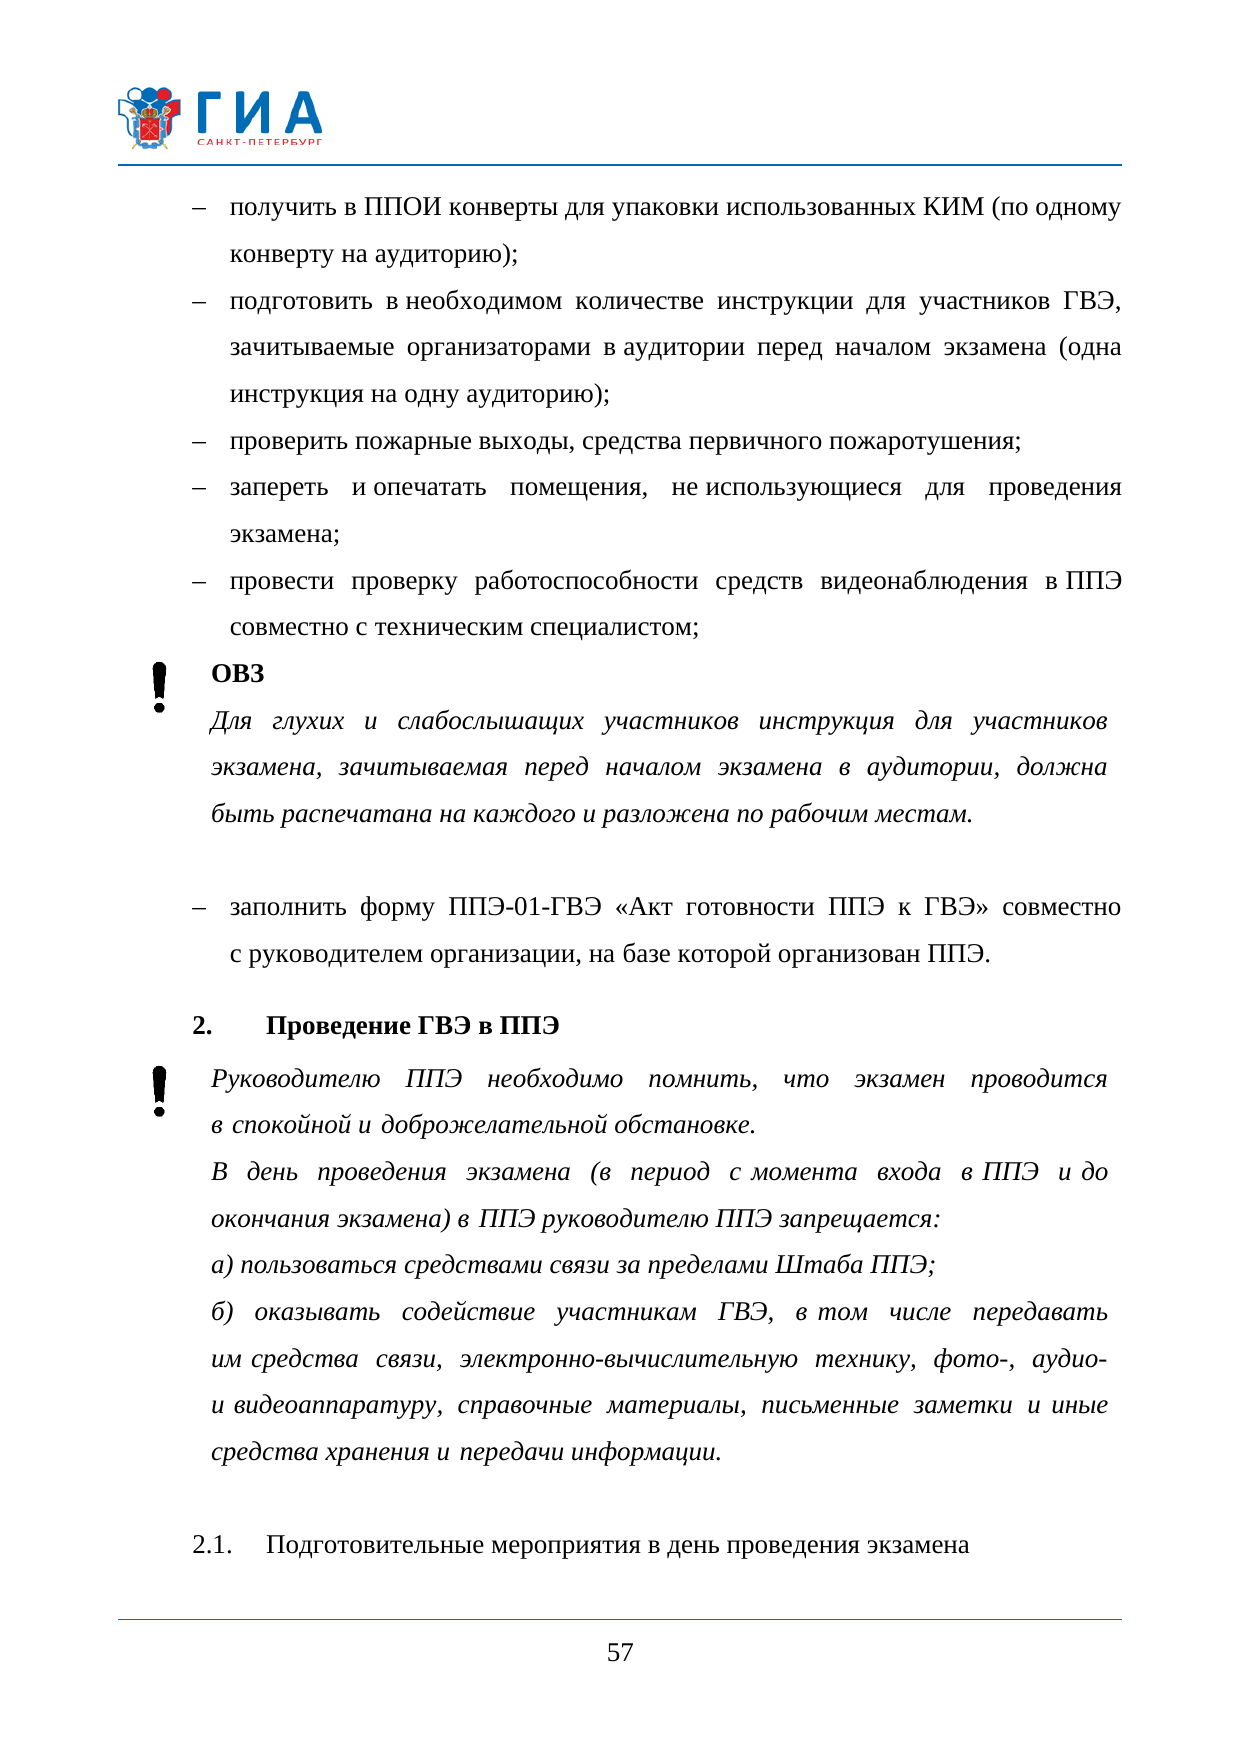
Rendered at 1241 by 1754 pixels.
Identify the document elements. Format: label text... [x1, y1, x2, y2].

picture [129, 657, 189, 717]
table_header [118, 1062, 199, 1482]
list провести проверку работоспособности средств видеонаблюдения в ППЭ совместно с техническим специалистом; [192, 564, 1122, 642]
table_header ОВЗ Для глухих и слабослышащих участников инструкция для участников экзамена, зачитываемая перед началом экзамена в аудитории, должна быть распечатана на каждого и разложена по рабочим местам. [200, 657, 1122, 844]
list Подготовительные мероприятия в день проведения экзамена [118, 1528, 1122, 1559]
picture [118, 73, 322, 163]
list запереть и опечатать помещения, не использующиеся для проведения экзамена; [192, 471, 1122, 548]
picture [129, 1061, 189, 1121]
list получить в ППОИ конверты для упаковки использованных КИМ (по одному конверту на аудиторию); [192, 191, 1122, 268]
table_header Руководителю ППЭ необходимо помнить, что экзамен проводится в спокойной и доброжелательной обстановке. В день проведения экзамена (в период с момента входа в ППЭ и до окончания экзамена) в ППЭ руководителю ППЭ запрещается: а) пользоваться средствами связи за пределами Штаба ППЭ; б) оказывать содействие участникам ГВЭ, в том числе передавать им средства связи, электронно-вычислительную технику, фото-, аудио- и видеоаппаратуру, справочные материалы, письменные заметки и иные средства хранения и передачи информации. [200, 1062, 1122, 1482]
list подготовить в необходимом количестве инструкции для участников ГВЭ, зачитываемые организаторами в аудитории перед началом экзамена (одна инструкция на одну аудиторию); [192, 284, 1122, 408]
subtitle Проведение ГВЭ в ППЭ [192, 1009, 1122, 1040]
list заполнить форму ППЭ-01-ГВЭ «Акт готовности ППЭ к ГВЭ» совместно с руководителем организации, на базе которой организован ППЭ. [192, 891, 1122, 968]
table_header [118, 657, 199, 844]
list проверить пожарные выходы, средства первичного пожаротушения; [192, 424, 1122, 455]
